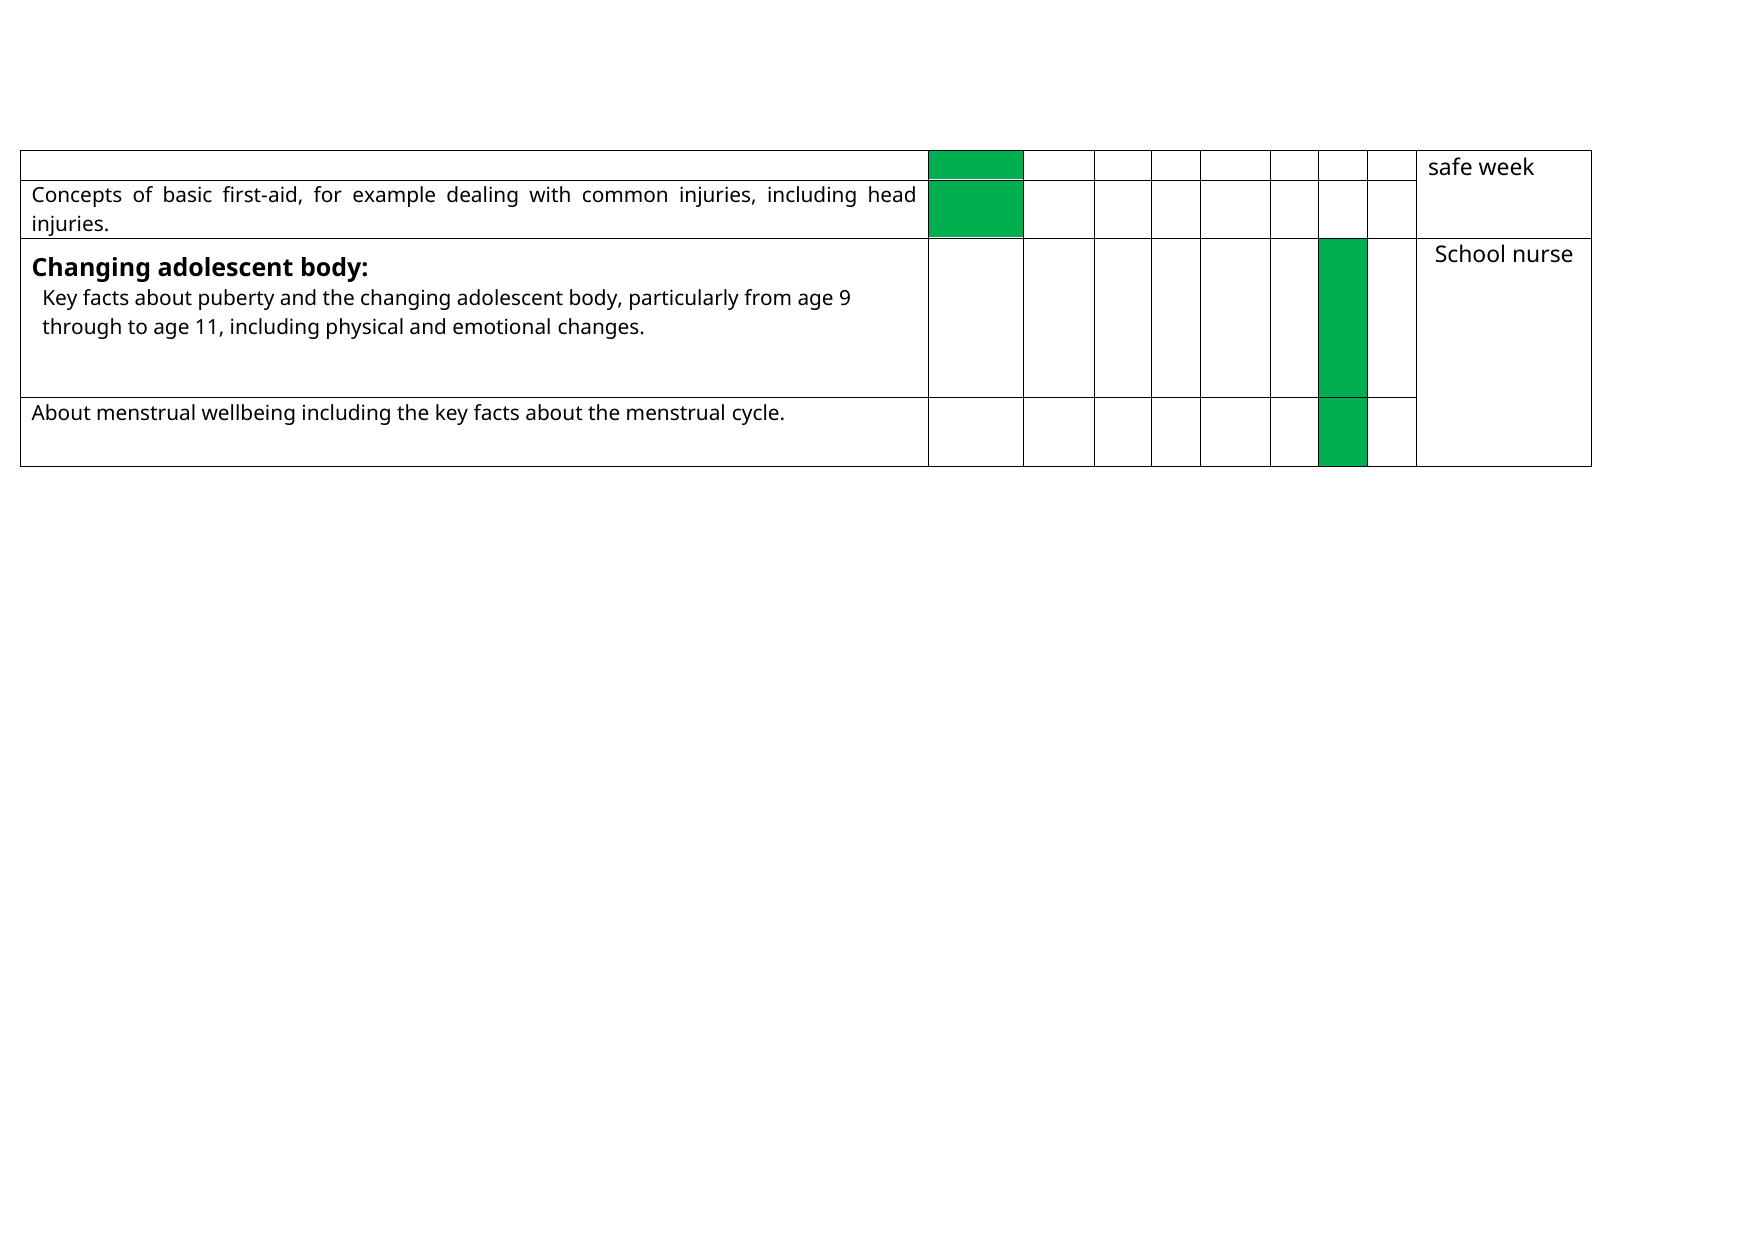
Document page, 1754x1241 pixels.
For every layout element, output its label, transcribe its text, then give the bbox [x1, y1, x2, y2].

table_cell [1152, 151, 1200, 179]
table_cell [1271, 151, 1318, 179]
table_cell School nurse [1417, 239, 1591, 466]
table_cell [1319, 151, 1367, 179]
table_cell [929, 398, 1023, 466]
table_cell [1368, 151, 1416, 179]
table_cell [1024, 151, 1094, 179]
table_cell [929, 151, 1023, 179]
table_cell [1024, 181, 1094, 237]
table_cell [929, 181, 1023, 237]
table_cell [1368, 239, 1416, 397]
table_cell [1095, 239, 1151, 397]
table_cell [1417, 151, 1591, 237]
table_cell [1201, 239, 1270, 397]
table_cell Changing adolescent body: Key facts about puberty and the changing adolescent body, particularly from age 9 through to age 11, including physical and emotional changes. [21, 239, 928, 397]
table_cell [1024, 398, 1094, 466]
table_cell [21, 151, 928, 179]
table_cell [1319, 398, 1367, 466]
table_cell [1152, 239, 1200, 397]
table_cell [1095, 151, 1151, 179]
table_cell [1271, 398, 1318, 466]
table_cell [1271, 181, 1318, 237]
table_cell [1152, 181, 1200, 237]
table_cell [1271, 239, 1318, 397]
table_cell [1095, 181, 1151, 237]
table_cell [1201, 398, 1270, 466]
table_cell [1024, 239, 1094, 397]
table_cell [1152, 398, 1200, 466]
table_cell [1368, 398, 1416, 466]
table_cell [1368, 181, 1416, 237]
table_cell [1201, 151, 1270, 179]
table_cell [1095, 398, 1151, 466]
table_cell [1319, 181, 1367, 237]
table_cell [929, 239, 1023, 397]
table_cell About menstrual wellbeing including the key facts about the menstrual cycle. [21, 398, 928, 466]
table_cell [1201, 181, 1270, 237]
table_cell Concepts of basic first-aid, for example dealing with common injuries, including head injuries. [21, 181, 928, 237]
table_cell [1319, 239, 1367, 397]
